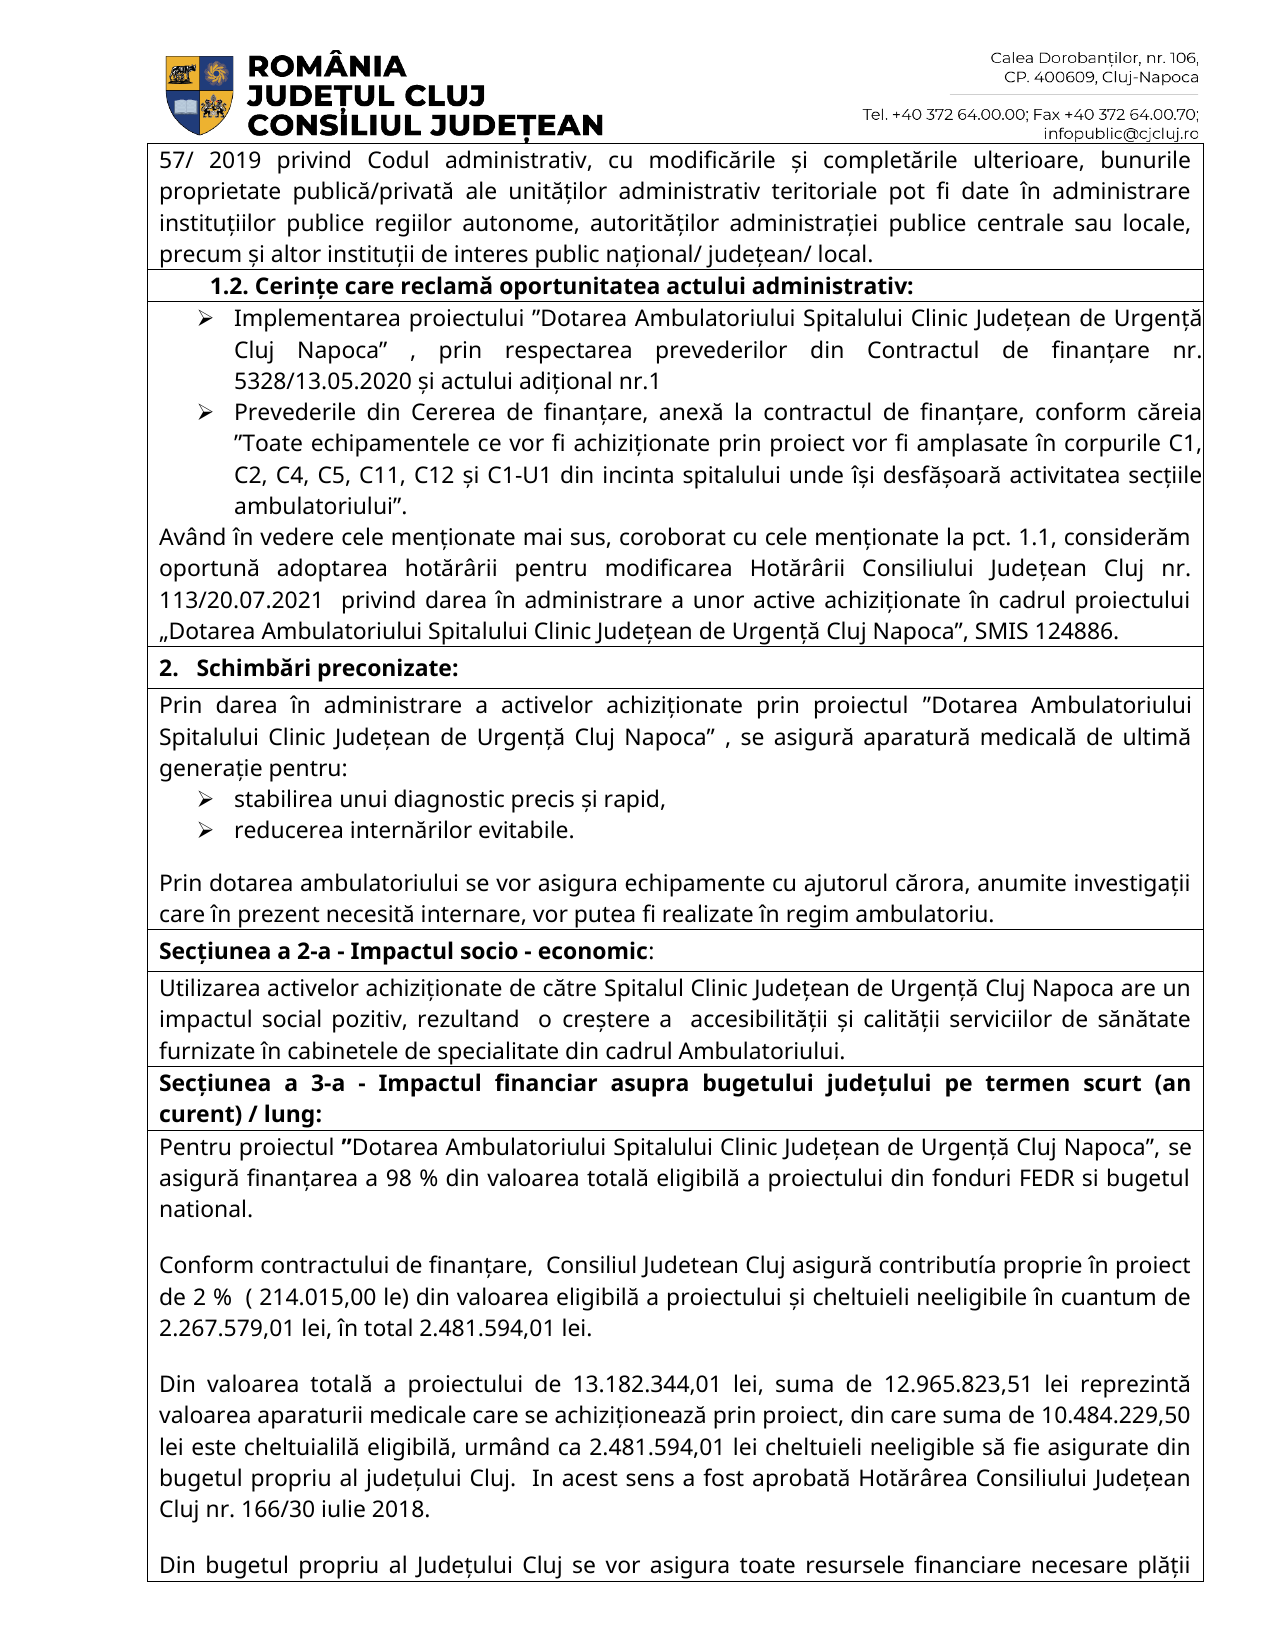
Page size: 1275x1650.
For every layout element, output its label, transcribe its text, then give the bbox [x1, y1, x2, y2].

picture [862, 49, 1199, 143]
table_cell 2. Schimbări preconizate: [148, 647, 1203, 688]
table_cell 1.2. Cerinţe care reclamă oportunitatea actului administrativ: [148, 270, 1203, 301]
picture [165, 50, 603, 143]
table_cell Implementarea proiectului ”Dotarea Ambulatoriului Spitalului Clinic Județean de Urgență Cluj Napoca” , prin respectarea prevederilor din Contractul de finanțare nr. 5328/13.05.2020 și actului adițional nr.1 Prevederile din Cererea de finanțare, anexă la contractul de finanțare, conform căreia ”Toate echipamentele ce vor fi achiziționate prin proiect vor fi amplasate în corpurile C1, C2, C4, C5, C11, C12 și C1-U1 din incinta spitalului unde își desfășoară activitatea secțiile ambulatoriului”. Având în vedere cele menționate mai sus, coroborat cu cele menționate la pct. 1.1, considerăm oportună adoptarea hotărârii pentru modificarea Hotărârii Consiliului Judeţean Cluj nr. 113/20.07.2021 privind darea în administrare a unor active achiziționate în cadrul proiectului „Dotarea Ambulatoriului Spitalului Clinic Județean de Urgență Cluj Napoca”, SMIS 124886. [148, 302, 1203, 646]
table_cell Utilizarea activelor achiziționate de către Spitalul Clinic Județean de Urgență Cluj Napoca are un impactul social pozitiv, rezultand o creștere a accesibilității și calității serviciilor de sănătate furnizate în cabinetele de specialitate din cadrul Ambulatoriului. [148, 972, 1203, 1066]
table_cell Secțiunea a 3-a - Impactul financiar asupra bugetului judeţului pe termen scurt (an curent) / lung: [148, 1067, 1203, 1129]
table_cell Secțiunea a 2-a - Impactul socio - economic: [148, 930, 1203, 971]
table_cell Prin darea în administrare a activelor achiziționate prin proiectul ”Dotarea Ambulatoriului Spitalului Clinic Județean de Urgență Cluj Napoca” , se asigură aparatură medicală de ultimă generație pentru: stabilirea unui diagnostic precis și rapid, reducerea internărilor evitabile. Prin dotarea ambulatoriului se vor asigura echipamente cu ajutorul cărora, anumite investigații care în prezent necesită internare, vor putea fi realizate în regim ambulatoriu. [148, 689, 1203, 929]
